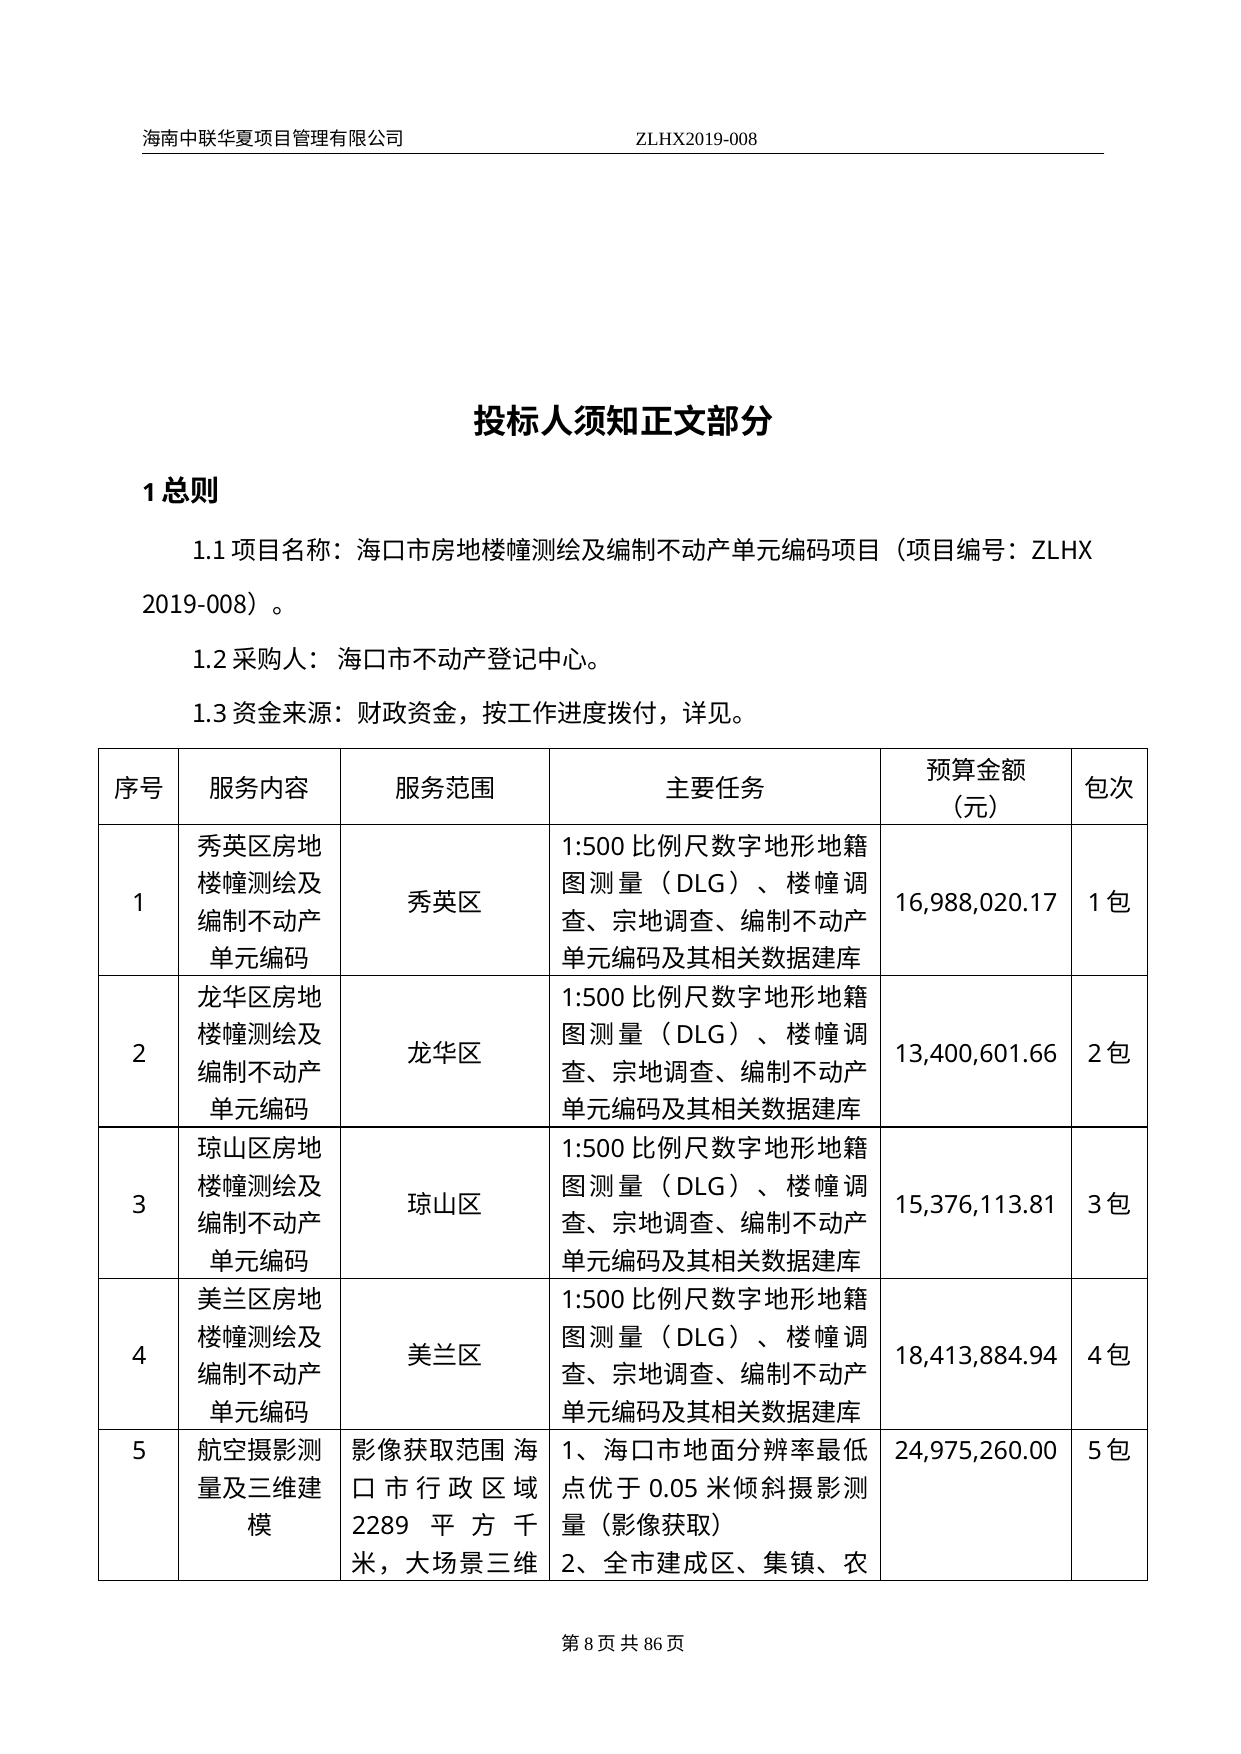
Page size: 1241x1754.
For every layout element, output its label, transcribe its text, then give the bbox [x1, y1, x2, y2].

table_cell 2包 [1072, 976, 1147, 1126]
table_cell 16,988,020.17 [881, 825, 1071, 975]
table_header 服务内容 [179, 749, 340, 824]
table_header 主要任务 [550, 749, 880, 824]
table_cell 秀英区房地楼幢测绘及编制不动产单元编码 [179, 825, 210, 975]
table_cell 3 [99, 1128, 178, 1277]
table_cell 美兰区 [341, 1279, 549, 1428]
table_cell 龙华区房地楼幢测绘及编制不动产单元编码 [309, 976, 340, 1126]
table_cell 5 [99, 1430, 178, 1579]
table_cell 1:500比例尺数字地形地籍图测量（DLG）、楼幢调查、宗地调查、编制不动产单元编码及其相关数据建库 [550, 1279, 880, 1428]
table_cell 秀英区 [341, 825, 549, 975]
table_header 包次 [1072, 749, 1147, 824]
table_header 序号 [99, 749, 178, 824]
table_cell 1:500比例尺数字地形地籍图测量（DLG）、楼幢调查、宗地调查、编制不动产单元编码及其相关数据建库 [550, 976, 880, 1126]
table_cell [341, 1430, 549, 1579]
text 1.3资金来源：财政资金，按工作进度拨付，详见。 [142, 694, 1104, 730]
table_cell 4包 [1072, 1279, 1147, 1428]
table_cell 琼山区房地楼幢测绘及编制不动产单元编码 [179, 1128, 340, 1277]
table_cell 18,413,884.94 [881, 1279, 1071, 1428]
table_cell 5包 [1072, 1430, 1147, 1579]
table_cell 龙华区 [341, 976, 549, 1126]
table_cell 1:500比例尺数字地形地籍图测量（DLG）、楼幢调查、宗地调查、编制不动产单元编码及其相关数据建库 [550, 1128, 880, 1277]
table_cell 1:500比例尺数字地形地籍图测量（DLG）、楼幢调查、宗地调查、编制不动产单元编码及其相关数据建库 [550, 825, 880, 975]
table_cell 琼山区 [341, 1128, 549, 1277]
table_cell 航空摄影测量及三维建模 [179, 1430, 340, 1579]
table_header 预算金额（元） [1013, 749, 1071, 824]
table_cell 1、海口市地面分辨率最低点优于0.05米倾斜摄影测量（影像获取） 2、全市建成区、集镇、农村居民点及居民点以外连片的建筑区像控点测量，建立大场景三维模型（单体精细模型） [550, 1430, 880, 1579]
table_cell 美兰区房地楼幢测绘及编制不动产单元编码 [179, 1279, 340, 1428]
table_cell 13,400,601.66 [881, 976, 1071, 1126]
table_cell 24,975,260.00 [881, 1430, 1071, 1579]
table_header 预算金额（元） [881, 749, 939, 824]
table_cell 秀英区房地楼幢测绘及编制不动产单元编码 [309, 825, 340, 975]
subtitle 1总则 [142, 467, 1104, 509]
table_cell 龙华区房地楼幢测绘及编制不动产单元编码 [179, 976, 210, 1126]
text 1.2采购人： 海口市不动产登记中心。 [142, 639, 1104, 676]
text 1.1项目名称：海口市房地楼幢测绘及编制不动产单元编码项目（项目编号：ZLHX2019-008）。 [142, 531, 1104, 621]
table_cell 1包 [1072, 825, 1147, 975]
table_cell 3包 [1072, 1128, 1147, 1277]
subtitle 投标人须知正文部分 [142, 395, 1104, 443]
table_cell 1 [99, 825, 178, 975]
table_cell 2 [99, 976, 178, 1126]
table_header 服务范围 [341, 749, 549, 824]
table_cell 4 [99, 1279, 178, 1428]
table_cell 15,376,113.81 [881, 1128, 1071, 1277]
